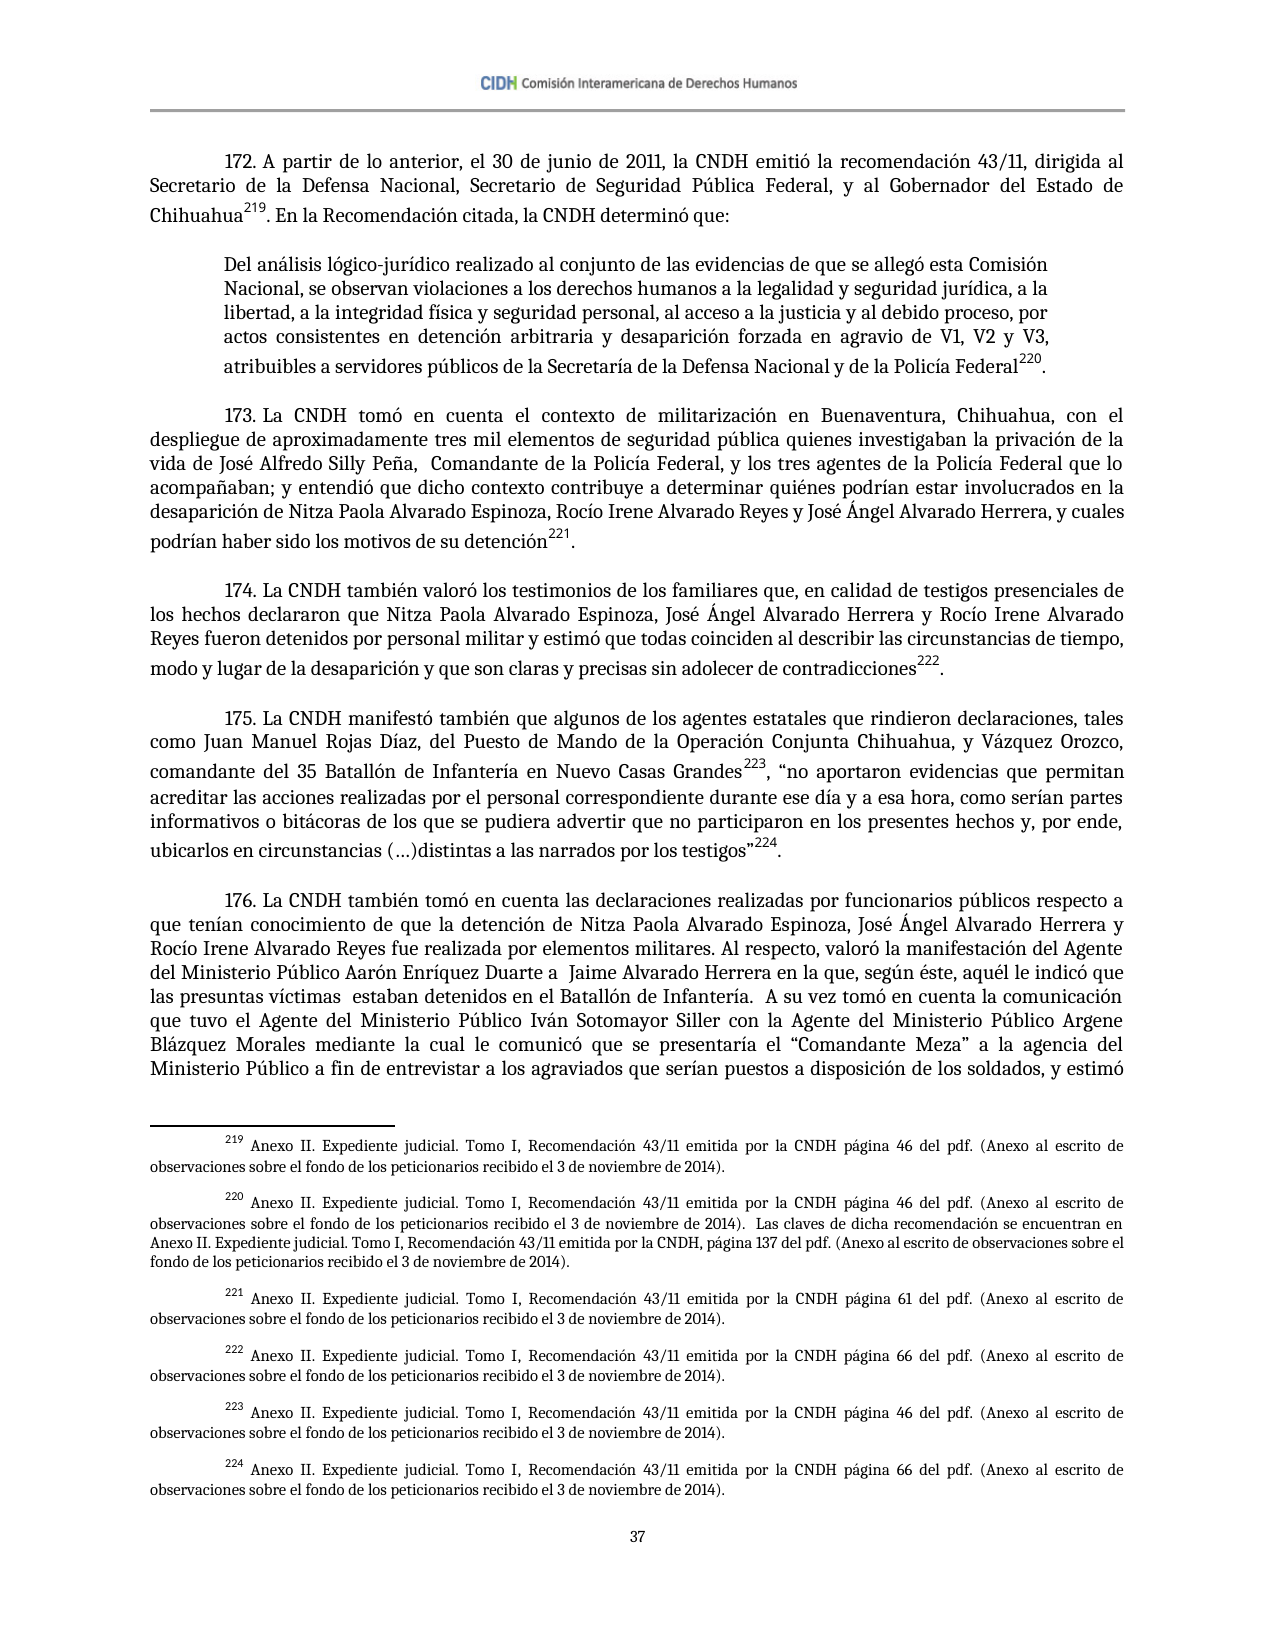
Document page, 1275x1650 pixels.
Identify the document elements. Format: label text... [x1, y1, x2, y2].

list La CNDH también valoró los testimonios de los familiares que, en calidad de testigos presenciales de los hechos declararon que Nitza Paola Alvarado Espinoza, José Ángel Alvarado Herrera y Rocío Irene Alvarado Reyes fueron detenidos por personal militar y estimó que todas coinciden al describir las circunstancias de tiempo, modo y lugar de la desaparición y que son claras y precisas sin adolecer de contradicciones. [150, 579, 1125, 682]
text Del análisis lógico-jurídico realizado al conjunto de las evidencias de que se allegó esta Comisión Nacional, se observan violaciones a los derechos humanos a la legalidad y seguridad jurídica, a la libertad, a la integridad física y seguridad personal, al acceso a la justicia y al debido proceso, por actos consistentes en detención arbitraria y desaparición forzada en agravio de V1, V2 y V3, atribuibles a servidores públicos de la Secretaría de la Defensa Nacional y de la Policía Federal. [224, 253, 1050, 380]
list La CNDH tomó en cuenta el contexto de militarización en Buenaventura, Chihuahua, con el despliegue de aproximadamente tres mil elementos de seguridad pública quienes investigaban la privación de la vida de José Alfredo Silly Peña, Comandante de la Policía Federal, y los tres agentes de la Policía Federal que lo acompañaban; y entendió que dicho contexto contribuye a determinar quiénes podrían estar involucrados en la desaparición de Nitza Paola Alvarado Espinoza, Rocío Irene Alvarado Reyes y José Ángel Alvarado Herrera, y cuales podrían haber sido los motivos de su detención. [150, 404, 1125, 555]
list A partir de lo anterior, el 30 de junio de 2011, la CNDH emitió la recomendación 43/11, dirigida al Secretario de la Defensa Nacional, Secretario de Seguridad Pública Federal, y al Gobernador del Estado de Chihuahua. En la Recomendación citada, la CNDH determinó que: [150, 150, 1125, 229]
picture [475, 74, 800, 92]
list La CNDH también tomó en cuenta las declaraciones realizadas por funcionarios públicos respecto a que tenían conocimiento de que la detención de Nitza Paola Alvarado Espinoza, José Ángel Alvarado Herrera y Rocío Irene Alvarado Reyes fue realizada por elementos militares. Al respecto, valoró la manifestación del Agente del Ministerio Público Aarón Enríquez Duarte a Jaime Alvarado Herrera en la que, según éste, aquél le indicó que las presuntas víctimas estaban detenidos en el Batallón de Infantería. A su vez tomó en cuenta la comunicación que tuvo el Agente del Ministerio Público Iván Sotomayor Siller con la Agente del Ministerio Público Argene Blázquez Morales mediante la cual le comunicó que se presentaría el “Comandante Meza” a la agencia del Ministerio Público a fin de entrevistar a los agraviados que serían puestos a disposición de los soldados, y estimó que ello implica que el “Comandante Meza” tenía conocimiento de que los agraviados estaban bajo custodia del ejército. [150, 888, 1125, 1080]
list La CNDH manifestó también que algunos de los agentes estatales que rindieron declaraciones, tales como Juan Manuel Rojas Díaz, del Puesto de Mando de la Operación Conjunta Chihuahua, y Vázquez Orozco, comandante del 35 Batallón de Infantería en Nuevo Casas Grandes, “no aportaron evidencias que permitan acreditar las acciones realizadas por el personal correspondiente durante ese día y a esa hora, como serían partes informativos o bitácoras de los que se pudiera advertir que no participaron en los presentes hechos y, por ende, ubicarlos en circunstancias (…)distintas a las narrados por los testigos”. [150, 706, 1125, 864]
